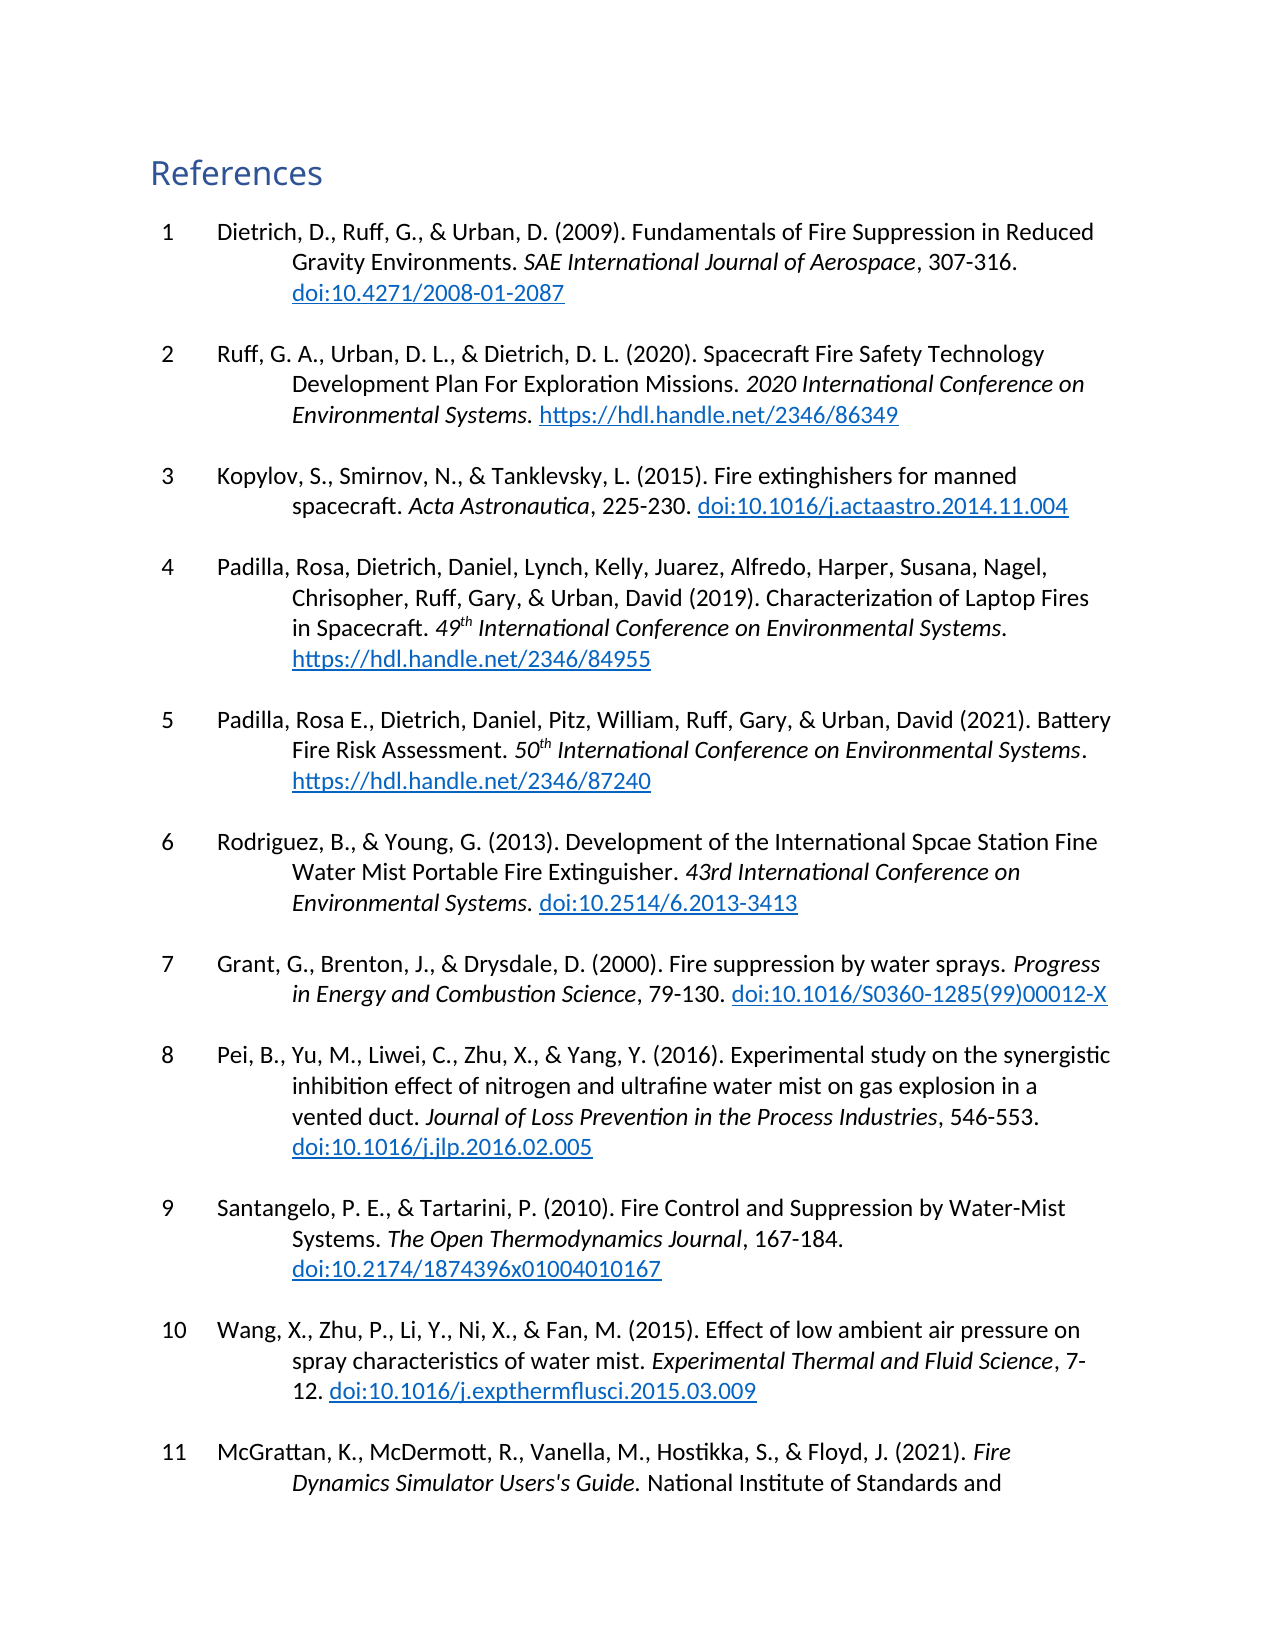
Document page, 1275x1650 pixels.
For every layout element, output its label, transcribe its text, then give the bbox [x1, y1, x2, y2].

table_cell 8 [150, 1040, 206, 1192]
table_cell Grant, G., Brenton, J., & Drysdale, D. (2000). Fire suppression by water sprays. Progress in Energy and Combustion Science, 79-130. doi:10.1016/S0360-1285(99)00012-X [206, 948, 1124, 1040]
table_cell Padilla, Rosa, Dietrich, Daniel, Lynch, Kelly, Juarez, Alfredo, Harper, Susana, Nagel, Chrisopher, Ruff, Gary, & Urban, David (2019). Characterization of Laptop Fires in Spacecraft. 49th International Conference on Environmental Systems. https://hdl.handle.net/2346/84955 [206, 551, 1124, 704]
table_cell Padilla, Rosa E., Dietrich, Daniel, Pitz, William, Ruff, Gary, & Urban, David (2021). Battery Fire Risk Assessment. 50th International Conference on Environmental Systems. https://hdl.handle.net/2346/87240 [206, 704, 1124, 826]
table_header 1 [150, 216, 206, 338]
text References [150, 150, 1125, 195]
table_cell 6 [150, 826, 206, 948]
table_cell Kopylov, S., Smirnov, N., & Tanklevsky, L. (2015). Fire extinghishers for manned spacecraft. Acta Astronautica, 225-230. doi:10.1016/j.actaastro.2014.11.004 [206, 460, 1124, 551]
table_cell 4 [150, 551, 206, 704]
table_cell Pei, B., Yu, M., Liwei, C., Zhu, X., & Yang, Y. (2016). Experimental study on the synergistic inhibition effect of nitrogen and ultrafine water mist on gas explosion in a vented duct. Journal of Loss Prevention in the Process Industries, 546-553. doi:10.1016/j.jlp.2016.02.005 [206, 1040, 1124, 1192]
table_cell 9 [150, 1192, 206, 1314]
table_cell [206, 1436, 1124, 1497]
table_cell 2 [150, 338, 206, 460]
table_cell Santangelo, P. E., & Tartarini, P. (2010). Fire Control and Suppression by Water-Mist Systems. The Open Thermodynamics Journal, 167-184. doi:10.2174/1874396x01004010167 [206, 1192, 1124, 1314]
table_cell 11 [150, 1436, 206, 1497]
table_cell Wang, X., Zhu, P., Li, Y., Ni, X., & Fan, M. (2015). Effect of low ambient air pressure on spray characteristics of water mist. Experimental Thermal and Fluid Science, 7-12. doi:10.1016/j.expthermflusci.2015.03.009 [206, 1314, 1124, 1436]
table_cell Rodriguez, B., & Young, G. (2013). Development of the International Spcae Station Fine Water Mist Portable Fire Extinguisher. 43rd International Conference on Environmental Systems. doi:10.2514/6.2013-3413 [206, 826, 1124, 948]
table_cell 3 [150, 460, 206, 551]
table_header Dietrich, D., Ruff, G., & Urban, D. (2009). Fundamentals of Fire Suppression in Reduced Gravity Environments. SAE International Journal of Aerospace, 307-316. doi:10.4271/2008-01-2087 [206, 216, 1124, 338]
table_cell 10 [150, 1314, 206, 1436]
table_cell 7 [150, 948, 206, 1040]
table_cell Ruff, G. A., Urban, D. L., & Dietrich, D. L. (2020). Spacecraft Fire Safety Technology Development Plan For Exploration Missions. 2020 International Conference on Environmental Systems. https://hdl.handle.net/2346/86349 [206, 338, 1124, 460]
table_cell 5 [150, 704, 206, 826]
